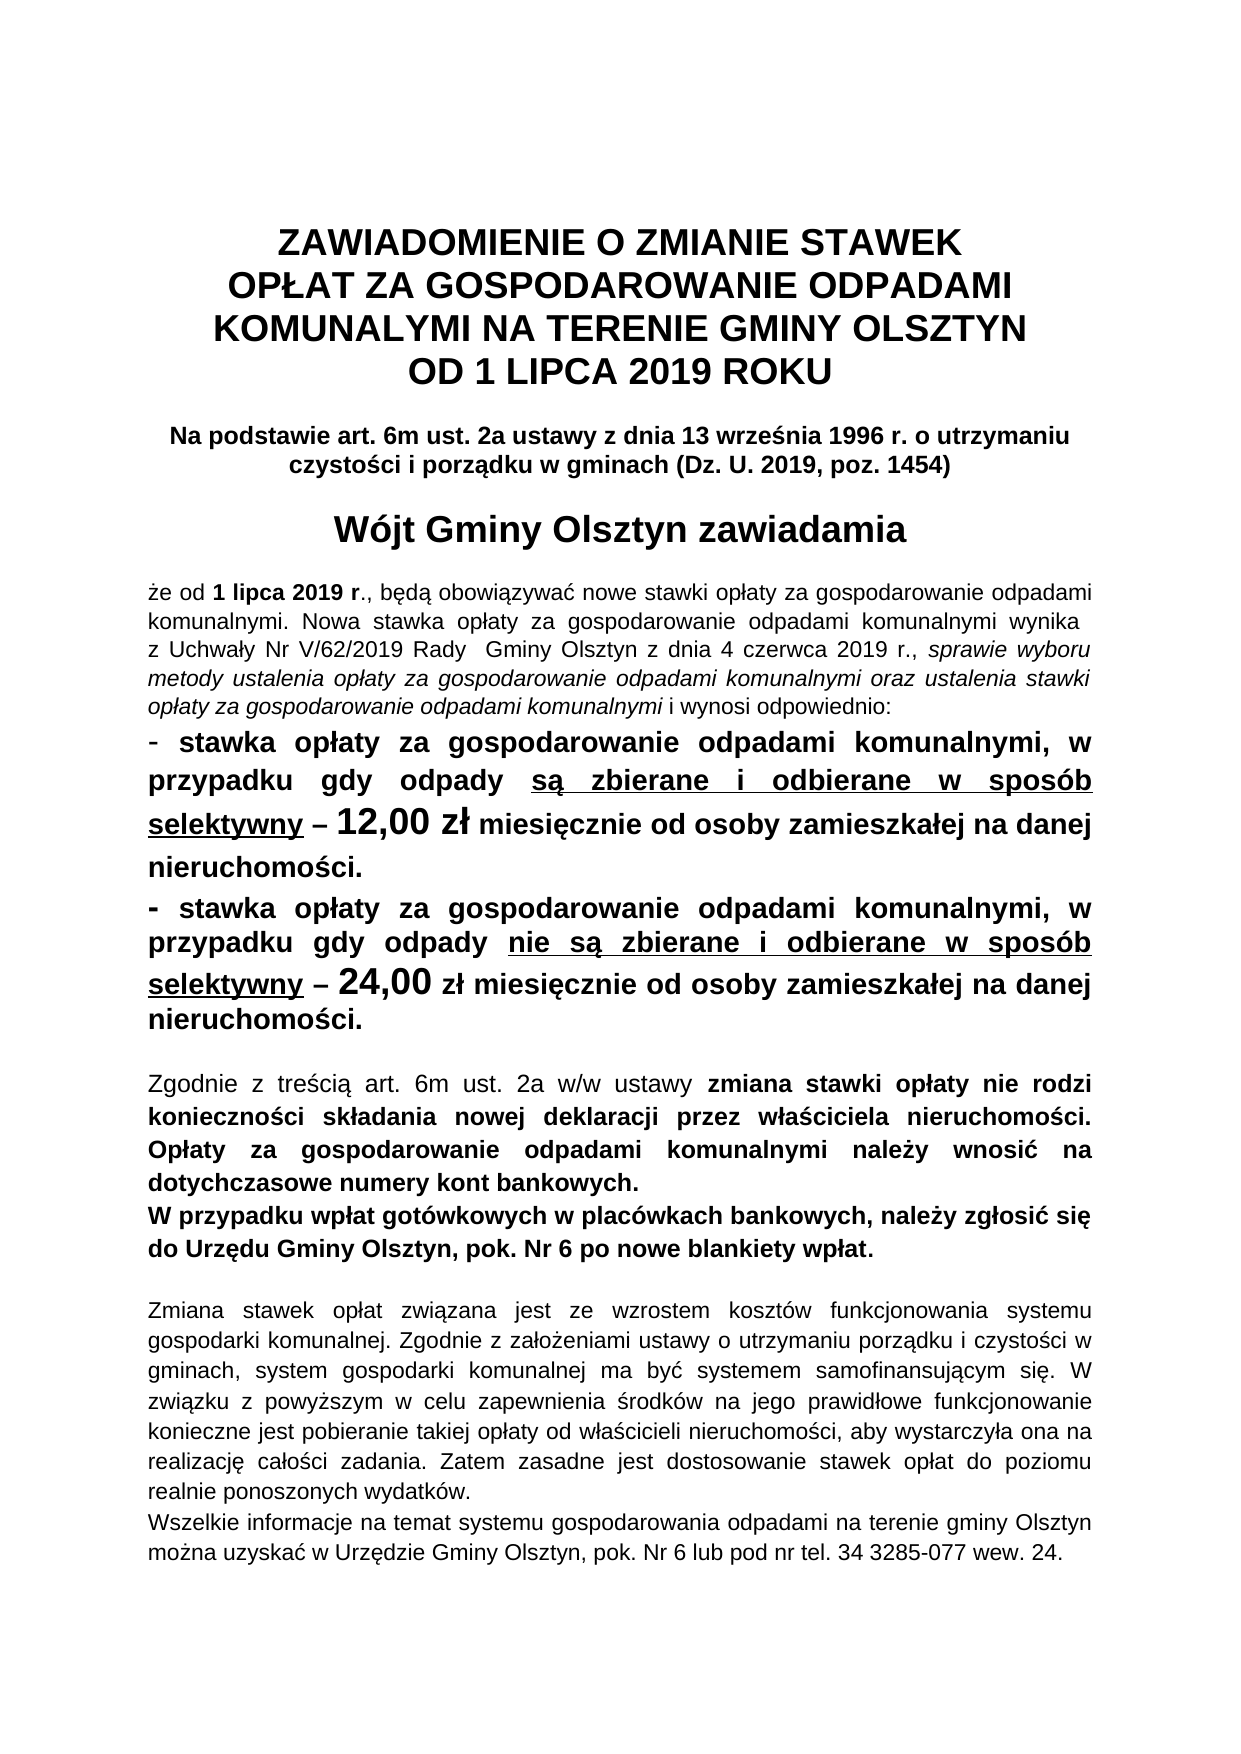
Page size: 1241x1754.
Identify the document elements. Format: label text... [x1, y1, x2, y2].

text - stawka opłaty za gospodarowanie odpadami komunalnymi, w przypadku gdy odpady są zbierane i odbierane w sposób selektywny – 12,00 zł miesięcznie od osoby zamieszkałej na danej nieruchomości. [148, 721, 1093, 884]
text Zgodnie z treścią art. 6m ust. 2a w/w ustawy zmiana stawki opłaty nie rodzi konieczności składania nowej deklaracji przez właściciela nieruchomości. Opłaty za gospodarowanie odpadami komunalnymi należy wnosić na dotychczasowe numery kont bankowych. [148, 1069, 1093, 1197]
text Na podstawie art. 6m ust. 2a ustawy z dnia 13 września 1996 r. o utrzymaniu czystości i porządku w gminach (Dz. U. 2019, poz. 1454) [148, 421, 1093, 479]
text Wszelkie informacje na temat systemu gospodarowania odpadami na terenie gminy Olsztyn można uzyskać w Urzędzie Gminy Olsztyn, pok. Nr 6 lub pod nr tel. 34 3285-077 wew. 24. [148, 1508, 1093, 1565]
text Zmiana stawek opłat związana jest ze wzrostem kosztów funkcjonowania systemu gospodarki komunalnej. Zgodnie z założeniami ustawy o utrzymaniu porządku i czystości w gminach, system gospodarki komunalnej ma być systemem samofinansującym się. W związku z powyższym w celu zapewnienia środków na jego prawidłowe funkcjonowanie konieczne jest pobieranie takiej opłaty od właścicieli nieruchomości, aby wystarczyła ona na realizację całości zadania. Zatem zasadne jest dostosowanie stawek opłat do poziomu realnie ponoszonych wydatków. [148, 1297, 1093, 1505]
text Wójt Gminy Olsztyn zawiadamia [148, 507, 1093, 551]
text OD 1 LIPCA 2019 ROKU [148, 349, 1093, 392]
text W przypadku wpłat gotówkowych w placówkach bankowych, należy zgłosić się do Urzędu Gminy Olsztyn, pok. Nr 6 po nowe blankiety wpłat. [148, 1201, 1093, 1263]
text że od 1 lipca 2019 r., będą obowiązywać nowe stawki opłaty za gospodarowanie odpadami komunalnymi. Nowa stawka opłaty za gospodarowanie odpadami komunalnymi wynika z Uchwały Nr V/62/2019 Rady Gminy Olsztyn z dnia 4 czerwca 2019 r., sprawie wyboru metody ustalenia opłaty za gospodarowanie odpadami komunalnymi oraz ustalenia stawki opłaty za gospodarowanie odpadami komunalnymi i wynosi odpowiednio: [148, 579, 1093, 719]
text ZAWIADOMIENIE O ZMIANIE STAWEK OPŁAT ZA GOSPODAROWANIE ODPADAMI KOMUNALYMI NA TERENIE GMINY OLSZTYN [148, 220, 1093, 349]
text - stawka opłaty za gospodarowanie odpadami komunalnymi, w przypadku gdy odpady nie są zbierane i odbierane w sposób selektywny – 24,00 zł miesięcznie od osoby zamieszkałej na danej nieruchomości. [148, 887, 1093, 1036]
